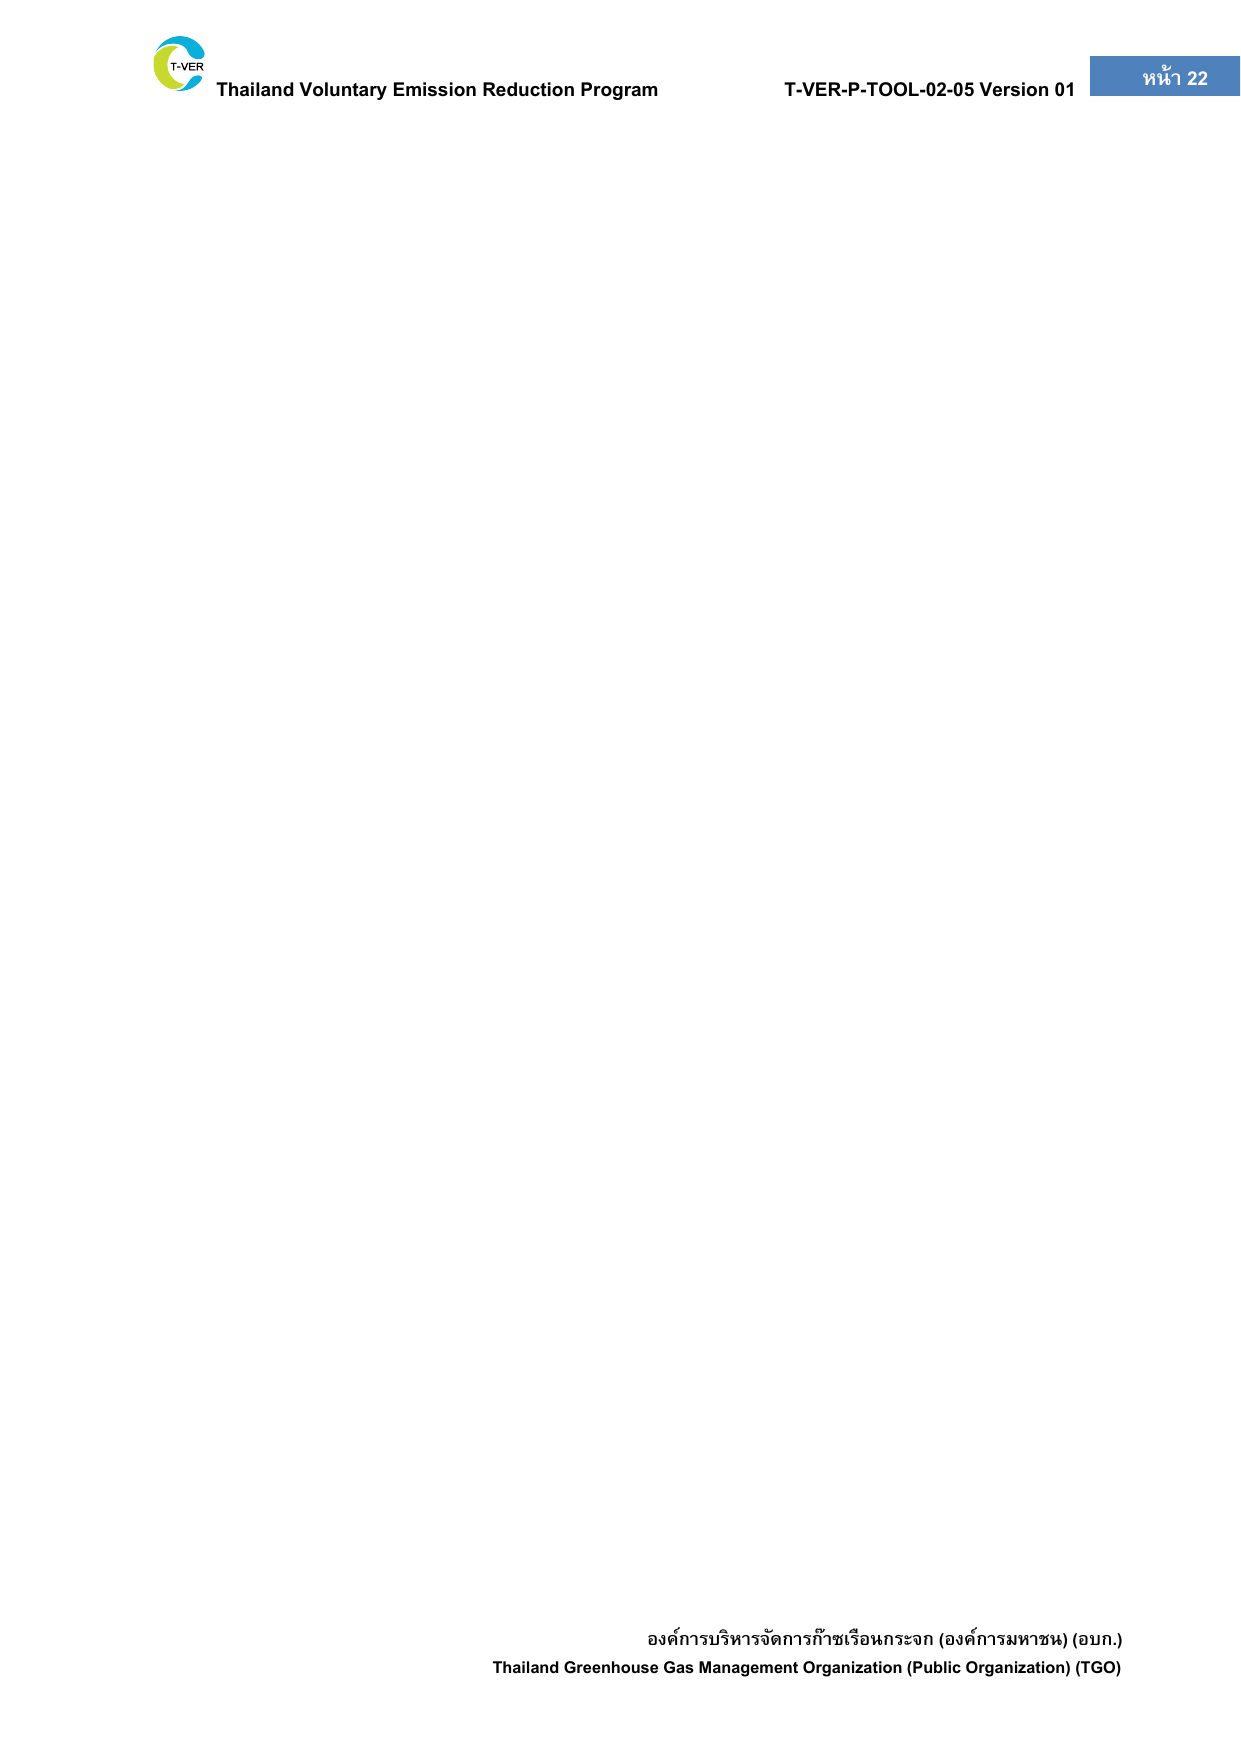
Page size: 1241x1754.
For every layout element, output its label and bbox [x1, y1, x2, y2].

picture [188, 36, 205, 50]
picture [153, 36, 205, 91]
